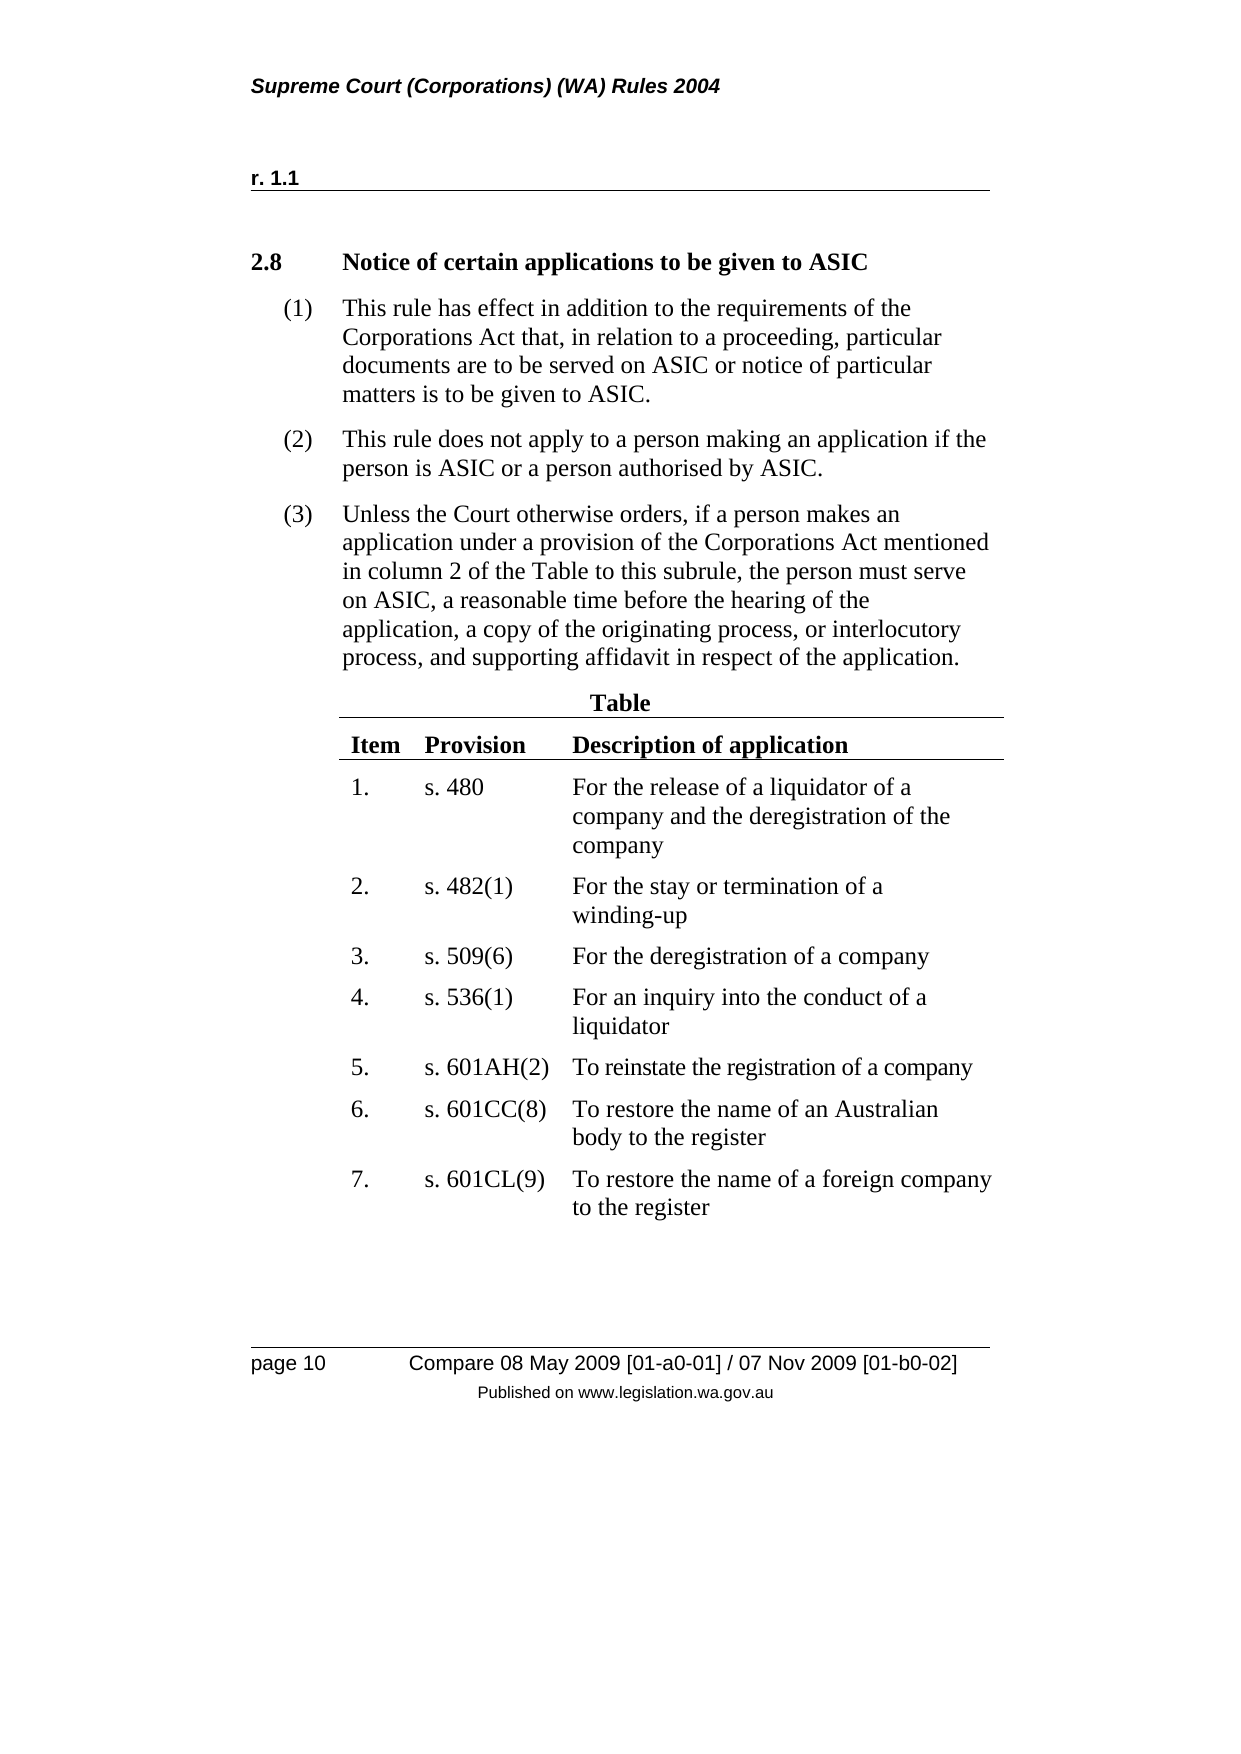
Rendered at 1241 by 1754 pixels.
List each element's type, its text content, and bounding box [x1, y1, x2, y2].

subtitle 2.8 Notice of certain applications to be given to ASIC [251, 247, 990, 276]
text (2) This rule does not apply to a person making an application if the person is ASIC or a person authorised by ASIC. [251, 424, 990, 482]
table_cell 2. [339, 859, 413, 929]
table_cell For the stay or termination of a winding-up [561, 859, 1004, 929]
table_cell To restore the name of a foreign company to the register [561, 1151, 1004, 1221]
table_cell s. 480 [413, 760, 561, 859]
table_header Description of application [561, 718, 1004, 759]
table_cell s. 536(1) [413, 970, 561, 1040]
table_cell For the release of a liquidator of a company and the deregistration of the company [561, 760, 1004, 859]
table_cell To reinstate the registration of a company [561, 1040, 1004, 1081]
table_header Provision [413, 718, 561, 759]
table_cell To restore the name of an Australian body to the register [561, 1081, 1004, 1151]
table_cell 3. [339, 929, 413, 970]
table_cell 1. [339, 760, 413, 859]
table_header Item [339, 718, 413, 759]
text (3) Unless the Court otherwise orders, if a person makes an application under a provision of the Corporations Act mentioned in column 2 of the Table to this subrule, the person must serve on ASIC, a reasonable time before the hearing of the application, a copy of the originating process, or interlocutory process, and supporting affidavit in respect of the application. [251, 499, 990, 671]
table_cell s. 601CC(8) [413, 1081, 561, 1151]
table_cell 6. [339, 1081, 413, 1151]
table_cell s. 482(1) [413, 859, 561, 929]
text (1) This rule has effect in addition to the requirements of the Corporations Act that, in relation to a proceeding, particular documents are to be served on ASIC or notice of particular matters is to be given to ASIC. [251, 293, 990, 408]
table_cell s. 601CL(9) [413, 1151, 561, 1221]
table_cell s. 509(6) [413, 929, 561, 970]
table_cell s. 601AH(2) [413, 1040, 561, 1081]
table_cell 4. [339, 970, 413, 1040]
table_cell 5. [339, 1040, 413, 1081]
table_cell 7. [339, 1151, 413, 1221]
table_cell For an inquiry into the conduct of a liquidator [561, 970, 1004, 1040]
subtitle Table [251, 688, 990, 717]
table_cell For the deregistration of a company [561, 929, 1004, 970]
